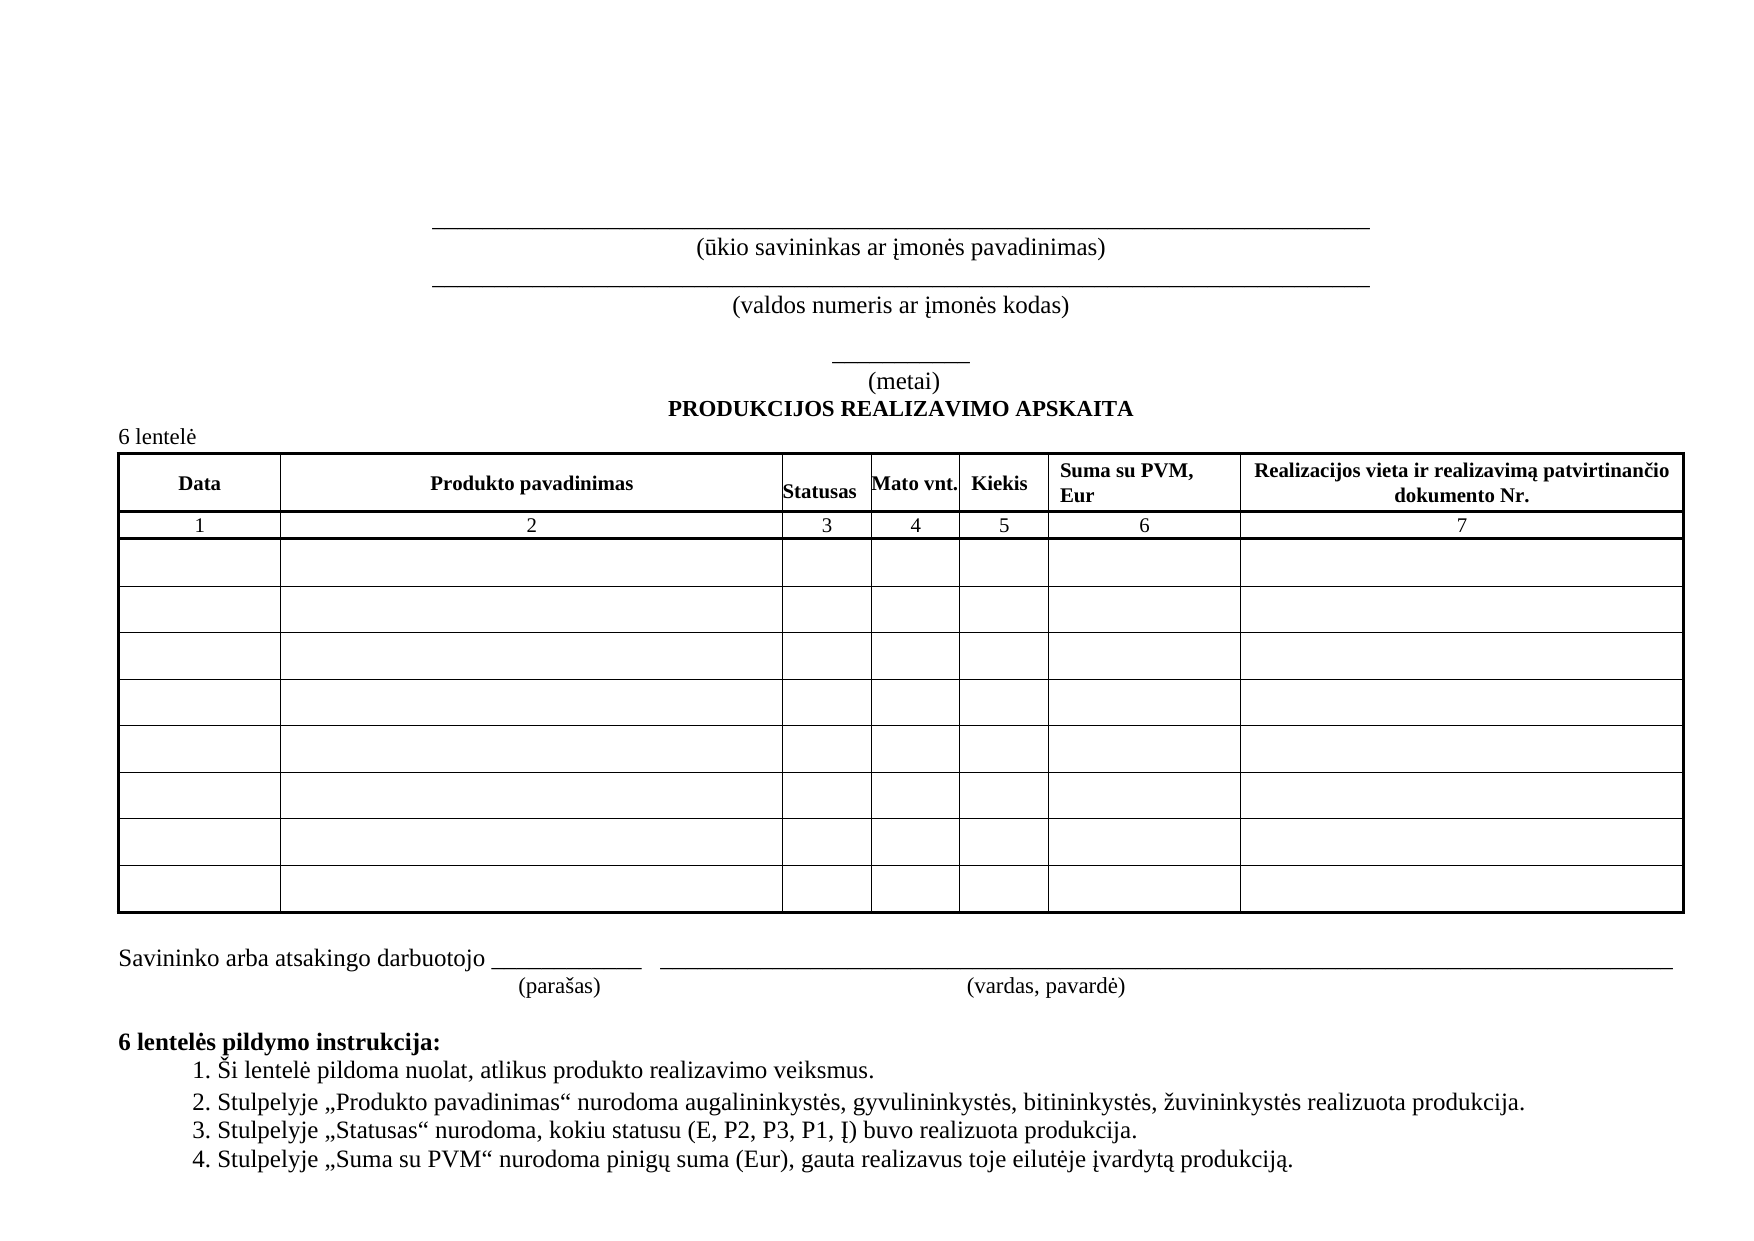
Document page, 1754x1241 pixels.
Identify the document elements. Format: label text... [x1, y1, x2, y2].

table_cell [783, 680, 871, 725]
table_header Suma su PVM, Eur [1049, 455, 1240, 510]
table_cell [960, 633, 1048, 679]
table_cell [872, 680, 959, 725]
table_cell [783, 866, 871, 911]
table_header Realizacijos vieta ir realizavimą patvirtinančio dokumento Nr. [1241, 455, 1682, 510]
table_cell [872, 587, 959, 632]
table_cell 7 [1241, 513, 1682, 537]
table_cell 4 [872, 513, 959, 537]
text (ūkio savininkas ar įmonės pavadinimas) [118, 232, 1683, 261]
text ___________________________________________________________________________ [118, 203, 1683, 232]
table_cell [1241, 540, 1682, 586]
table_header Kiekis [960, 455, 1048, 510]
table_cell [120, 819, 280, 864]
table_cell [120, 866, 280, 911]
table_cell [783, 633, 871, 679]
table_cell [281, 680, 782, 725]
text 1. Ši lentelė pildoma nuolat, atlikus produkto realizavimo veiksmus. [118, 1056, 1683, 1084]
table_cell [1049, 680, 1240, 725]
table_cell 2 [281, 513, 782, 537]
table_cell [960, 680, 1048, 725]
table_header Produkto pavadinimas [281, 455, 782, 510]
table_cell 1 [120, 513, 280, 537]
table_cell [120, 587, 280, 632]
text ___________________________________________________________________________ [118, 261, 1683, 290]
table_cell [960, 866, 1048, 911]
table_cell [872, 773, 959, 818]
text ___________ [118, 337, 1683, 366]
table_cell [960, 773, 1048, 818]
table_cell [783, 819, 871, 864]
table_cell [783, 587, 871, 632]
table_cell [872, 866, 959, 911]
table_cell 3 [783, 513, 871, 537]
table_cell [960, 726, 1048, 772]
table_cell 5 [960, 513, 1048, 537]
table_cell [281, 866, 782, 911]
table_cell 6 [1049, 513, 1240, 537]
table_cell [1049, 726, 1240, 772]
table_cell [120, 680, 280, 725]
text (metai) [118, 366, 1683, 395]
table_cell [1049, 773, 1240, 818]
text Savininko arba atsakingo darbuotojo ____________ _________________________________________________________________________________ [118, 943, 1683, 972]
table_cell [960, 540, 1048, 586]
table_cell [1049, 866, 1240, 911]
table_cell [872, 819, 959, 864]
table_cell [1241, 680, 1682, 725]
table_cell [281, 773, 782, 818]
table_cell [1241, 587, 1682, 632]
table_header Statusas [783, 455, 871, 510]
text (parašas) (vardas, pavardė) [118, 972, 1683, 998]
table_cell [783, 726, 871, 772]
text PRODUKCIJOS REALIZAVIMO APSKAITA [118, 395, 1683, 421]
table_cell [872, 726, 959, 772]
text 6 lentelės pildymo instrukcija: [118, 1027, 1683, 1056]
text 2. Stulpelyje „Produkto pavadinimas“ nurodoma augalininkystės, gyvulininkystės, bitininkystės, žuvininkystės realizuota produkcija. [118, 1087, 1683, 1115]
table_cell [1049, 819, 1240, 864]
table_cell [1241, 726, 1682, 772]
table_cell [281, 587, 782, 632]
table_cell [960, 819, 1048, 864]
table_cell [783, 540, 871, 586]
text 6 lentelė [118, 423, 1683, 450]
table_header Data [120, 455, 280, 510]
table_cell [872, 540, 959, 586]
table_header Mato vnt. [872, 455, 959, 510]
table_cell [1241, 633, 1682, 679]
table_cell [960, 587, 1048, 632]
table_cell [1241, 866, 1682, 911]
table_cell [1049, 587, 1240, 632]
table_cell [1049, 633, 1240, 679]
table_cell [120, 726, 280, 772]
table_cell [120, 633, 280, 679]
table_cell [1049, 540, 1240, 586]
table_cell [120, 773, 280, 818]
table_cell [1241, 773, 1682, 818]
table_cell [281, 726, 782, 772]
text (valdos numeris ar įmonės kodas) [118, 290, 1683, 318]
text 4. Stulpelyje „Suma su PVM“ nurodoma pinigų suma (Eur), gauta realizavus toje eilutėje įvardytą produkciją. [118, 1144, 1683, 1173]
table_cell [281, 633, 782, 679]
table_cell [281, 819, 782, 864]
table_cell [872, 633, 959, 679]
table_cell [1241, 819, 1682, 864]
table_cell [783, 773, 871, 818]
table_cell [120, 540, 280, 586]
text 3. Stulpelyje „Statusas“ nurodoma, kokiu statusu (E, P2, P3, P1, Į) buvo realizuota produkcija. [118, 1115, 1683, 1144]
table_cell [281, 540, 782, 586]
